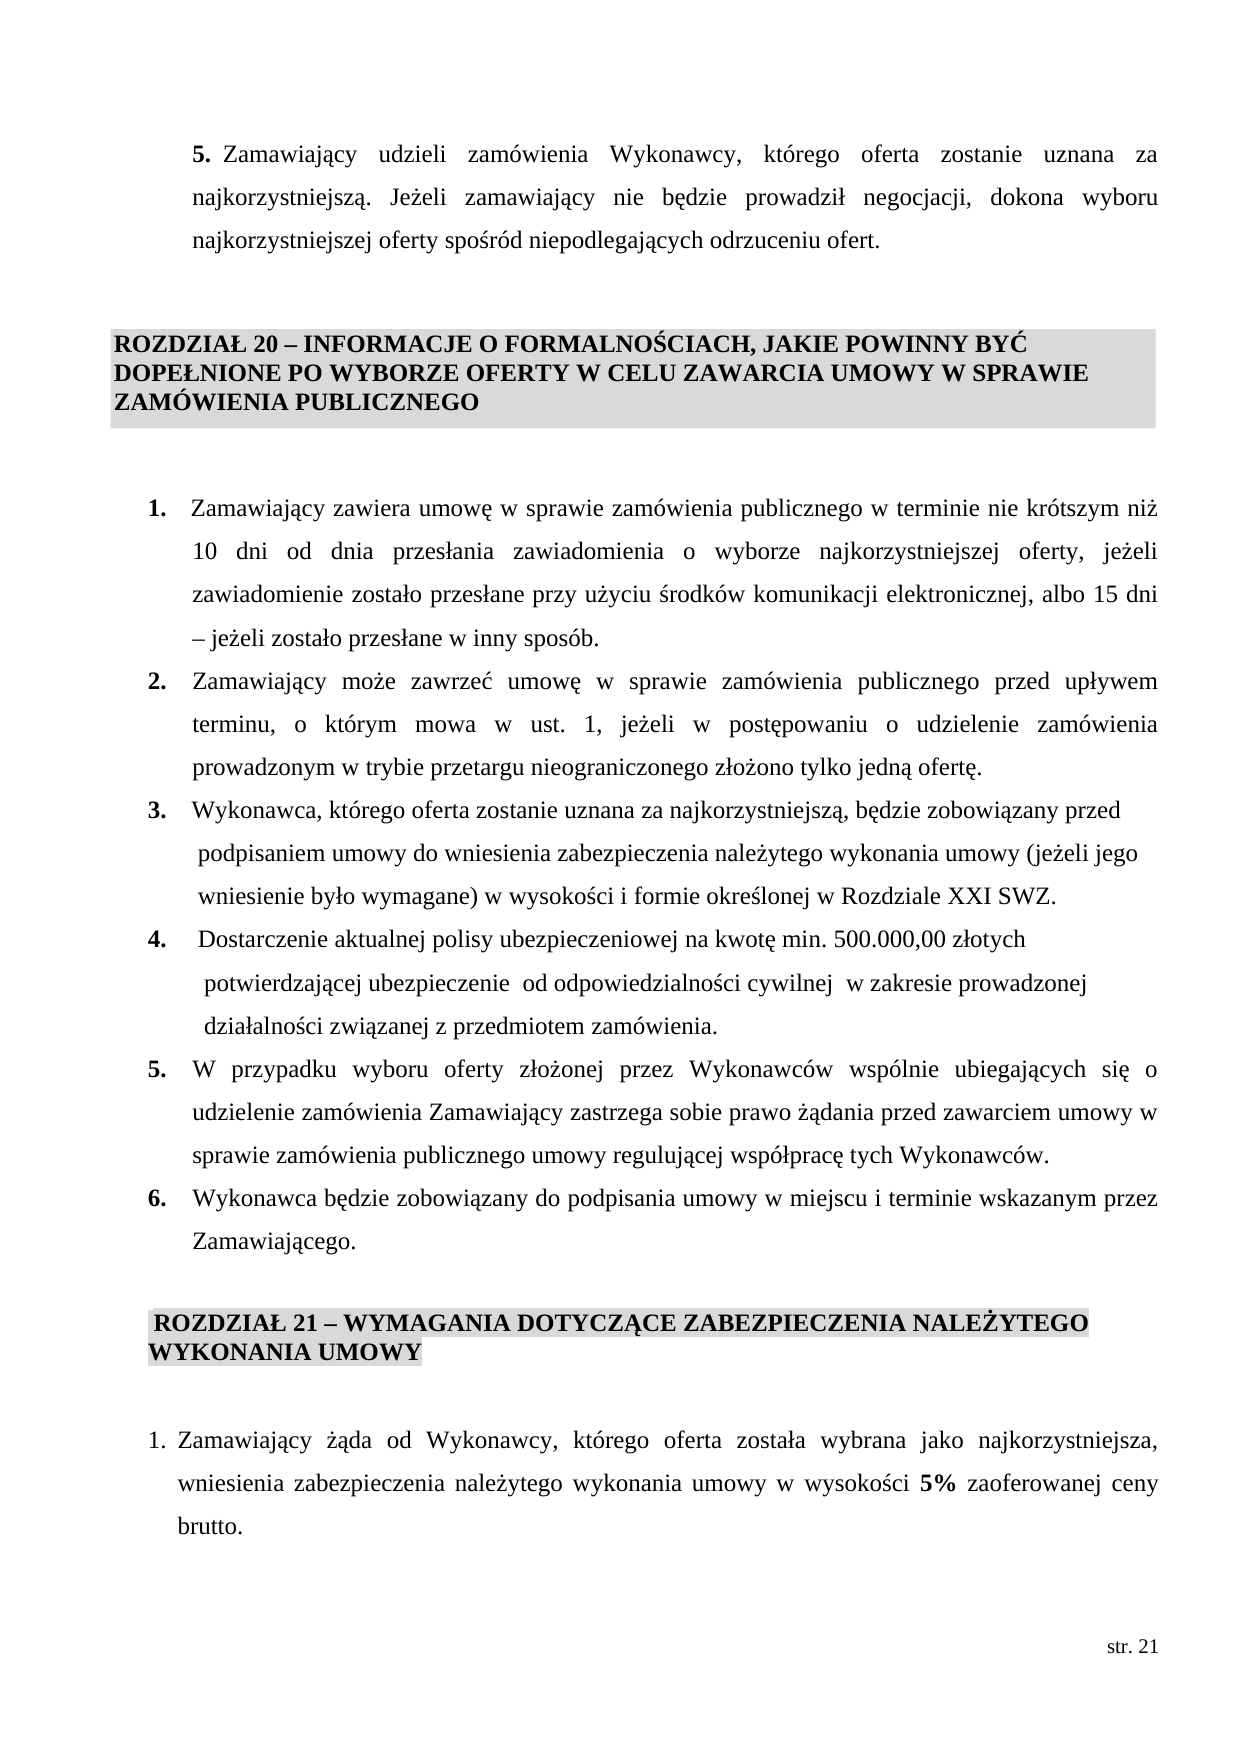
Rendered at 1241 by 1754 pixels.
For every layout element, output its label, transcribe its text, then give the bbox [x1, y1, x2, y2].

text 4. Dostarczenie aktualnej polisy ubezpieczeniowej na kwotę min. 500.000,00 złotych [148, 924, 1159, 953]
text wniesienie było wymagane) w wysokości i formie określonej w Rozdziale XXI SWZ. [148, 881, 1159, 910]
text podpisaniem umowy do wniesienia zabezpieczenia należytego wykonania umowy (jeżeli jego [148, 838, 1159, 867]
subtitle ROZDZIAŁ 21 – WYMAGANIA DOTYCZĄCE ZABEZPIECZENIA NALEŻYTEGO WYKONANIA UMOWY [422, 1308, 1159, 1366]
text 1. Zamawiający zawiera umowę w sprawie zamówienia publicznego w terminie nie krótszym niż 10 dni od dnia przesłania zawiadomienia o wyborze najkorzystniejszej oferty, jeżeli zawiadomienie zostało przesłane przy użyciu środków komunikacji elektronicznej, albo 15 dni – jeżeli zostało przesłane w inny sposób. [148, 493, 1159, 651]
text potwierdzającej ubezpieczenie od odpowiedzialności cywilnej w zakresie prowadzonej [148, 968, 1159, 996]
text działalności związanej z przedmiotem zamówienia. [148, 1011, 1159, 1039]
text 2. Zamawiający może zawrzeć umowę w sprawie zamówienia publicznego przed upływem terminu, o którym mowa w ust. 1, jeżeli w postępowaniu o udzielenie zamówienia prowadzonym w trybie przetargu nieograniczonego złożono tylko jedną ofertę. [148, 666, 1159, 781]
list Zamawiający żąda od Wykonawcy, którego oferta została wybrana jako najkorzystniejsza, wniesienia zabezpieczenia należytego wykonania umowy w wysokości 5% zaoferowanej ceny brutto. [148, 1425, 1159, 1540]
text 5. Zamawiający udzieli zamówienia Wykonawcy, którego oferta zostanie uznana za najkorzystniejszą. Jeżeli zamawiający nie będzie prowadził negocjacji, dokona wyboru najkorzystniejszej oferty spośród niepodlegających odrzuceniu ofert. [192, 139, 1159, 254]
text 5. W przypadku wyboru oferty złożonej przez Wykonawców wspólnie ubiegających się o udzielenie zamówienia Zamawiający zastrzega sobie prawo żądania przed zawarciem umowy w sprawie zamówienia publicznego umowy regulującej współpracę tych Wykonawców. [148, 1054, 1159, 1169]
text 3. Wykonawca, którego oferta zostanie uznana za najkorzystniejszą, będzie zobowiązany przed [148, 795, 1159, 824]
text 6. Wykonawca będzie zobowiązany do podpisania umowy w miejscu i terminie wskazanym przez Zamawiającego. [148, 1183, 1159, 1255]
